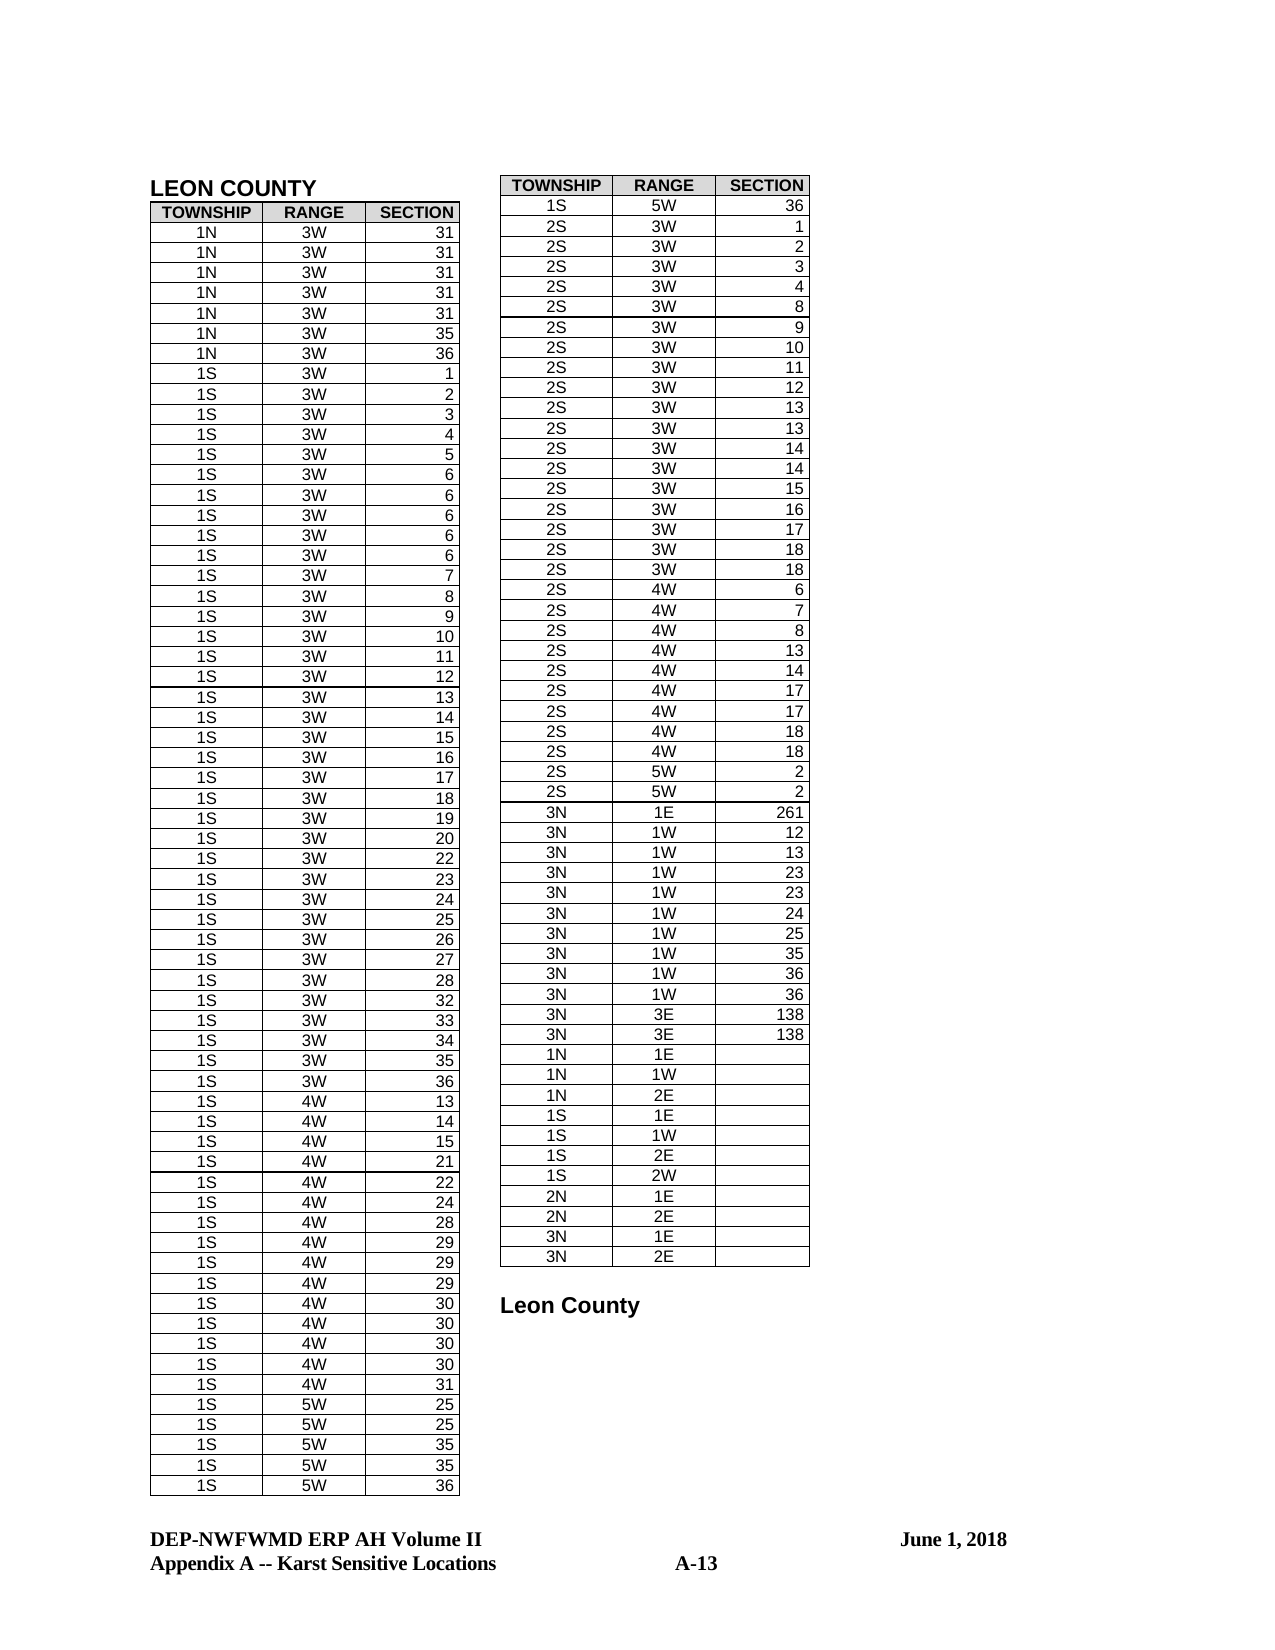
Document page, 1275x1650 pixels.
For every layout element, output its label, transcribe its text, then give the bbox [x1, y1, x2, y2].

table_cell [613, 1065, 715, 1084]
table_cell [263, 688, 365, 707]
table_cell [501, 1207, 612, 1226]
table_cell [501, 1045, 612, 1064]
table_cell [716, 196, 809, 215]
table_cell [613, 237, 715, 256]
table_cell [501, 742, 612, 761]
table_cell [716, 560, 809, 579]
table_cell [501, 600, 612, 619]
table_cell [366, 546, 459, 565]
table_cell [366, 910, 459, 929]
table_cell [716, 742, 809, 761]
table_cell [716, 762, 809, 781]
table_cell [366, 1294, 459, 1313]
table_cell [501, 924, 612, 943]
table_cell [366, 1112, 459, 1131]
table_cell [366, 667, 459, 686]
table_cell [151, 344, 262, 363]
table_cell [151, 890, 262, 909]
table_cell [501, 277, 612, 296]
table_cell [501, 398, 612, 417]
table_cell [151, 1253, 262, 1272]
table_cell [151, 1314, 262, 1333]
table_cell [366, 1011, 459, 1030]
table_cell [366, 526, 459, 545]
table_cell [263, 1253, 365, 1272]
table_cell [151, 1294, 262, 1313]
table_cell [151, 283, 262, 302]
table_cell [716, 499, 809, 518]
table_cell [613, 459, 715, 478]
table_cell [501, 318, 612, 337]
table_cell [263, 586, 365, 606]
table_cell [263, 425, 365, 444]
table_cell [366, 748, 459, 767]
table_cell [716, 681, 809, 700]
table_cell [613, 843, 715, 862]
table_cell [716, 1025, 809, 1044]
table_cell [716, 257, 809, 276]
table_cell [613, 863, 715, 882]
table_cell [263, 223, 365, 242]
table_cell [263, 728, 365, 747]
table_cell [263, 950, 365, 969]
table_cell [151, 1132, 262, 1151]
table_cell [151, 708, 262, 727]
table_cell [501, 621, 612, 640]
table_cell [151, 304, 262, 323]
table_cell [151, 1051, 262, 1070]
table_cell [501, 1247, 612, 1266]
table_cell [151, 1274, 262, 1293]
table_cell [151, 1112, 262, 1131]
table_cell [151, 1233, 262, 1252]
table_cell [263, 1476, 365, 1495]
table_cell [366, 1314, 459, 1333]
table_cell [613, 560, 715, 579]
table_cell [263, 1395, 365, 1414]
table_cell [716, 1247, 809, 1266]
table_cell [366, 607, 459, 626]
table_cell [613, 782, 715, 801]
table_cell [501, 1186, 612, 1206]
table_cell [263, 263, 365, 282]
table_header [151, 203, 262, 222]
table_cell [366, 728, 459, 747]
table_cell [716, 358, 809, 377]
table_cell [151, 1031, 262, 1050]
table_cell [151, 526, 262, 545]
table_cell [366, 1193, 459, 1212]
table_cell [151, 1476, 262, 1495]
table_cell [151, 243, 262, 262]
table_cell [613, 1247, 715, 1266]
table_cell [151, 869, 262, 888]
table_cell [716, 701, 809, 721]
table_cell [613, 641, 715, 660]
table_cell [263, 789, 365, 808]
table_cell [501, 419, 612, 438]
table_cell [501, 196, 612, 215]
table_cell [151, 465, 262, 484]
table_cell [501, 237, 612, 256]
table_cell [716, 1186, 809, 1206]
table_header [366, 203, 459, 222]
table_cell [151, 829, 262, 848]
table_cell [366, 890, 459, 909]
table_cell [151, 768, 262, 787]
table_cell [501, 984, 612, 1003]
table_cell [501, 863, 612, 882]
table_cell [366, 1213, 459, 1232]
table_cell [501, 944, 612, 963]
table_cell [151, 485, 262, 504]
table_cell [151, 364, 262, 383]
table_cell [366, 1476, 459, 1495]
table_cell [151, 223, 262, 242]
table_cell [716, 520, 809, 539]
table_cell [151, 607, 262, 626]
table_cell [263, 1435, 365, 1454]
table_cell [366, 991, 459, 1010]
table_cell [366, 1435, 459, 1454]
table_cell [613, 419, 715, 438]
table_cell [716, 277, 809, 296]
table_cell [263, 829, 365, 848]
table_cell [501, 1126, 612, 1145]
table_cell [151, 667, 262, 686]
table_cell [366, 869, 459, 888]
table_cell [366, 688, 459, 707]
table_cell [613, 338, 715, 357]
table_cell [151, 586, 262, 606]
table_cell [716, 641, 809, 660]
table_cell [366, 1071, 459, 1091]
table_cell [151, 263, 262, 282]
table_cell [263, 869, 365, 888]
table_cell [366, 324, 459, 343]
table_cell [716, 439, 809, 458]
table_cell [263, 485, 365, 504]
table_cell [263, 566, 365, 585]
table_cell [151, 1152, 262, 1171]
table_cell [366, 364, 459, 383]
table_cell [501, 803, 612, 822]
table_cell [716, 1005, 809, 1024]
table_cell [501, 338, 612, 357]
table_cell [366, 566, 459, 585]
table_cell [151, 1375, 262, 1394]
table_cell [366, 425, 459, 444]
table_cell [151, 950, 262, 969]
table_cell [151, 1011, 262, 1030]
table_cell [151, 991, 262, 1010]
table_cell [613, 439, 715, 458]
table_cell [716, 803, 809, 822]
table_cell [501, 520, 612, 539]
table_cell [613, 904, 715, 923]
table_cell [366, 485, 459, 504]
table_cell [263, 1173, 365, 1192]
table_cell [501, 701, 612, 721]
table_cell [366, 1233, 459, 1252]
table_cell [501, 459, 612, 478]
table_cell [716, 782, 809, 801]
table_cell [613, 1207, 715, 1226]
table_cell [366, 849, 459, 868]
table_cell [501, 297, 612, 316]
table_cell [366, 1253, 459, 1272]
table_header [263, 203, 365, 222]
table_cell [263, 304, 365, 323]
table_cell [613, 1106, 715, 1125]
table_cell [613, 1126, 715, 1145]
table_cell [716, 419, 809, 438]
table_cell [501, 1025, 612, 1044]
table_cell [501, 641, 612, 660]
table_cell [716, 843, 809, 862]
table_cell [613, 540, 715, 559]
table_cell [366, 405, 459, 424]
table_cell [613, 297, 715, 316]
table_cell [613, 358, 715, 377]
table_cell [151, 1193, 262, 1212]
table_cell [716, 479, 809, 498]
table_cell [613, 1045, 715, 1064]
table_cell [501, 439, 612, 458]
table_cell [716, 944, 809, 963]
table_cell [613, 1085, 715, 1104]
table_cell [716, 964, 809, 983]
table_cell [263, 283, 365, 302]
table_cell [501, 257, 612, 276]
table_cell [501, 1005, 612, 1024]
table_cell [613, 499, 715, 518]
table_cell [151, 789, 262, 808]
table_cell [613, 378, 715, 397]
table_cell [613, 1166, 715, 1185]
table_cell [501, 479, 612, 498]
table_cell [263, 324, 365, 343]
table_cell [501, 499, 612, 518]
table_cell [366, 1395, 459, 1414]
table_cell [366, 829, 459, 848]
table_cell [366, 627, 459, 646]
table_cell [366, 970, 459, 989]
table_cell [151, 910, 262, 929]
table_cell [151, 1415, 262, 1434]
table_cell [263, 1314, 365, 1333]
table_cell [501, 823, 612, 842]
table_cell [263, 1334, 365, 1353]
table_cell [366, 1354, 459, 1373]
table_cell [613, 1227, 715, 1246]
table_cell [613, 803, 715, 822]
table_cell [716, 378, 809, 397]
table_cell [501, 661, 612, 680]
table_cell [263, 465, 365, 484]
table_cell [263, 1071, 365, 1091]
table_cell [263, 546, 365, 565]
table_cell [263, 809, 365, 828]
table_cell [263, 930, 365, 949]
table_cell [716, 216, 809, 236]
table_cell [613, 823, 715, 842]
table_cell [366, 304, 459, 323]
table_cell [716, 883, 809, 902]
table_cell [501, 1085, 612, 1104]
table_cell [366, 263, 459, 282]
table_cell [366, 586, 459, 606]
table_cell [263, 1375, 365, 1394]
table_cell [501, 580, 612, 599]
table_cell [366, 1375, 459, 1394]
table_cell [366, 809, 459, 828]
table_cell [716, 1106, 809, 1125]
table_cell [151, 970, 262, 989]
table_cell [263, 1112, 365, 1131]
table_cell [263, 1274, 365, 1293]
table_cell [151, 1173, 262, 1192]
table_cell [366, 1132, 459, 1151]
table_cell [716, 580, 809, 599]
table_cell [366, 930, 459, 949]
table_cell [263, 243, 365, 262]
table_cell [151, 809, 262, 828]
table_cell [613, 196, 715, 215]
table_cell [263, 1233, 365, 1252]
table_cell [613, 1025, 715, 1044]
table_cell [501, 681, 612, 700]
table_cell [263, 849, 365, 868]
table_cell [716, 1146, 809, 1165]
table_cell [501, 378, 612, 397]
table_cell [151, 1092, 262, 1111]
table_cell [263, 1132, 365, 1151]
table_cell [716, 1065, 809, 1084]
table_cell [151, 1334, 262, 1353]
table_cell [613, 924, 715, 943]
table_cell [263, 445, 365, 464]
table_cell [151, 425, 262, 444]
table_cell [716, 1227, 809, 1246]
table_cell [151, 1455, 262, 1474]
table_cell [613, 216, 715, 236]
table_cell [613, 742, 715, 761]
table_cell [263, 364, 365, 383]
text Leon County [500, 1292, 775, 1319]
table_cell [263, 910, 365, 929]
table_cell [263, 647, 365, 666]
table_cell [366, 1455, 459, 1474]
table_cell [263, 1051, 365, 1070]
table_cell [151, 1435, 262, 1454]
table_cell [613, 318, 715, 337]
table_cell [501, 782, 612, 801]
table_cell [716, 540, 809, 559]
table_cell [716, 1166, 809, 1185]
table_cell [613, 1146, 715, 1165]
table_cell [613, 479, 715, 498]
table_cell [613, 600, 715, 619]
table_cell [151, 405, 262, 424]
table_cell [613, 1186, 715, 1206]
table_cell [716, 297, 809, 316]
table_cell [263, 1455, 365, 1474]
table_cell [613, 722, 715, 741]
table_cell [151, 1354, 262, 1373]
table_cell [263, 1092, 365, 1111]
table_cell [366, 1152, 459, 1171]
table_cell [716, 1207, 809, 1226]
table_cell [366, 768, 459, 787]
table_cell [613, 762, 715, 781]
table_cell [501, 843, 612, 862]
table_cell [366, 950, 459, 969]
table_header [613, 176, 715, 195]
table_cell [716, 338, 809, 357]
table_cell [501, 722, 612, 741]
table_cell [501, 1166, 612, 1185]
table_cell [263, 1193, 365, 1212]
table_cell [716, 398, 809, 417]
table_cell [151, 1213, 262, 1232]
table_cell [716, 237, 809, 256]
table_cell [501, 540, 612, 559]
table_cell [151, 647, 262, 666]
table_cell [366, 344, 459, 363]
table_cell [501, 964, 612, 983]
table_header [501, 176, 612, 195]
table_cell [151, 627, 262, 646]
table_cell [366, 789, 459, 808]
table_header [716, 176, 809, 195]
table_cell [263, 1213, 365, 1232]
text LEON COUNTY [150, 175, 425, 201]
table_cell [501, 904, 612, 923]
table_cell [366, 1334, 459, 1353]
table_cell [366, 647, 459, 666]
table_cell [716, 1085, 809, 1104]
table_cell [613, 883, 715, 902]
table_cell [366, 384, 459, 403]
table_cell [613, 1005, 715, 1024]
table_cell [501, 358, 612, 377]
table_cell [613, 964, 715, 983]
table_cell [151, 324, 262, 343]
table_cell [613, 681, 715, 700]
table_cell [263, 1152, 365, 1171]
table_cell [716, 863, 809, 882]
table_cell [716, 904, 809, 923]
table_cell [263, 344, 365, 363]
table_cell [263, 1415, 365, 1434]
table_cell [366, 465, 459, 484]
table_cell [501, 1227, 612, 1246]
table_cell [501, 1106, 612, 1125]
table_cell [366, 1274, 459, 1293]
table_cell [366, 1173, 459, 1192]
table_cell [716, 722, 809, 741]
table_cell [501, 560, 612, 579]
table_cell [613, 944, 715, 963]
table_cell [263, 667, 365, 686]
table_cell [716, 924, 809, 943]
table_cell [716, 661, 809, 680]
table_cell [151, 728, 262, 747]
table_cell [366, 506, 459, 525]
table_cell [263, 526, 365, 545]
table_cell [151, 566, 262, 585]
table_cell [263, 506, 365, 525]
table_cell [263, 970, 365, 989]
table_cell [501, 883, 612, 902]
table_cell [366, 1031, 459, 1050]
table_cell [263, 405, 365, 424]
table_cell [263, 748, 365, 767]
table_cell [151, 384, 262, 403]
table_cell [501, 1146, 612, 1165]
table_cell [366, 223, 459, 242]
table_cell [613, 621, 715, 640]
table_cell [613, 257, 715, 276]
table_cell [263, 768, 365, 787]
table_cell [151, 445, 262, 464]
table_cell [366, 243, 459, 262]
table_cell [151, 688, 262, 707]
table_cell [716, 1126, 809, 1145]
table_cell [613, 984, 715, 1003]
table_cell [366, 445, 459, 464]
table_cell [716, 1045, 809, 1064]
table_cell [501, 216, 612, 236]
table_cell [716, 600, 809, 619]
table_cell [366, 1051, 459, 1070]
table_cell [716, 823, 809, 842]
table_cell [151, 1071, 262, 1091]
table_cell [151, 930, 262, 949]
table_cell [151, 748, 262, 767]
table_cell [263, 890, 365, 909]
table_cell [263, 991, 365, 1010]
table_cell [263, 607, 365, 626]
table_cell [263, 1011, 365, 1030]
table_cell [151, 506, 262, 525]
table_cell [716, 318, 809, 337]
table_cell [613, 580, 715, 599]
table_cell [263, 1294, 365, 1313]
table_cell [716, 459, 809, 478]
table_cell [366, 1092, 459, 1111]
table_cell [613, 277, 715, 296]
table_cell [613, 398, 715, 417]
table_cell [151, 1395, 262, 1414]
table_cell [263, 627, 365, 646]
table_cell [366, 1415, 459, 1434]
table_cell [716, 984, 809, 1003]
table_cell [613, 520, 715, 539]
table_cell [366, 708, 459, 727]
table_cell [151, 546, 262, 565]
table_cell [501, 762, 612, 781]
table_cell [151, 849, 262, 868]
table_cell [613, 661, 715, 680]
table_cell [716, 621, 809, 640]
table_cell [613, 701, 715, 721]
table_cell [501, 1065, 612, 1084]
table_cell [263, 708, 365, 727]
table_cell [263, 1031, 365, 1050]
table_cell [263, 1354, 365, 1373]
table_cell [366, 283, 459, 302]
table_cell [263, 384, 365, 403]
